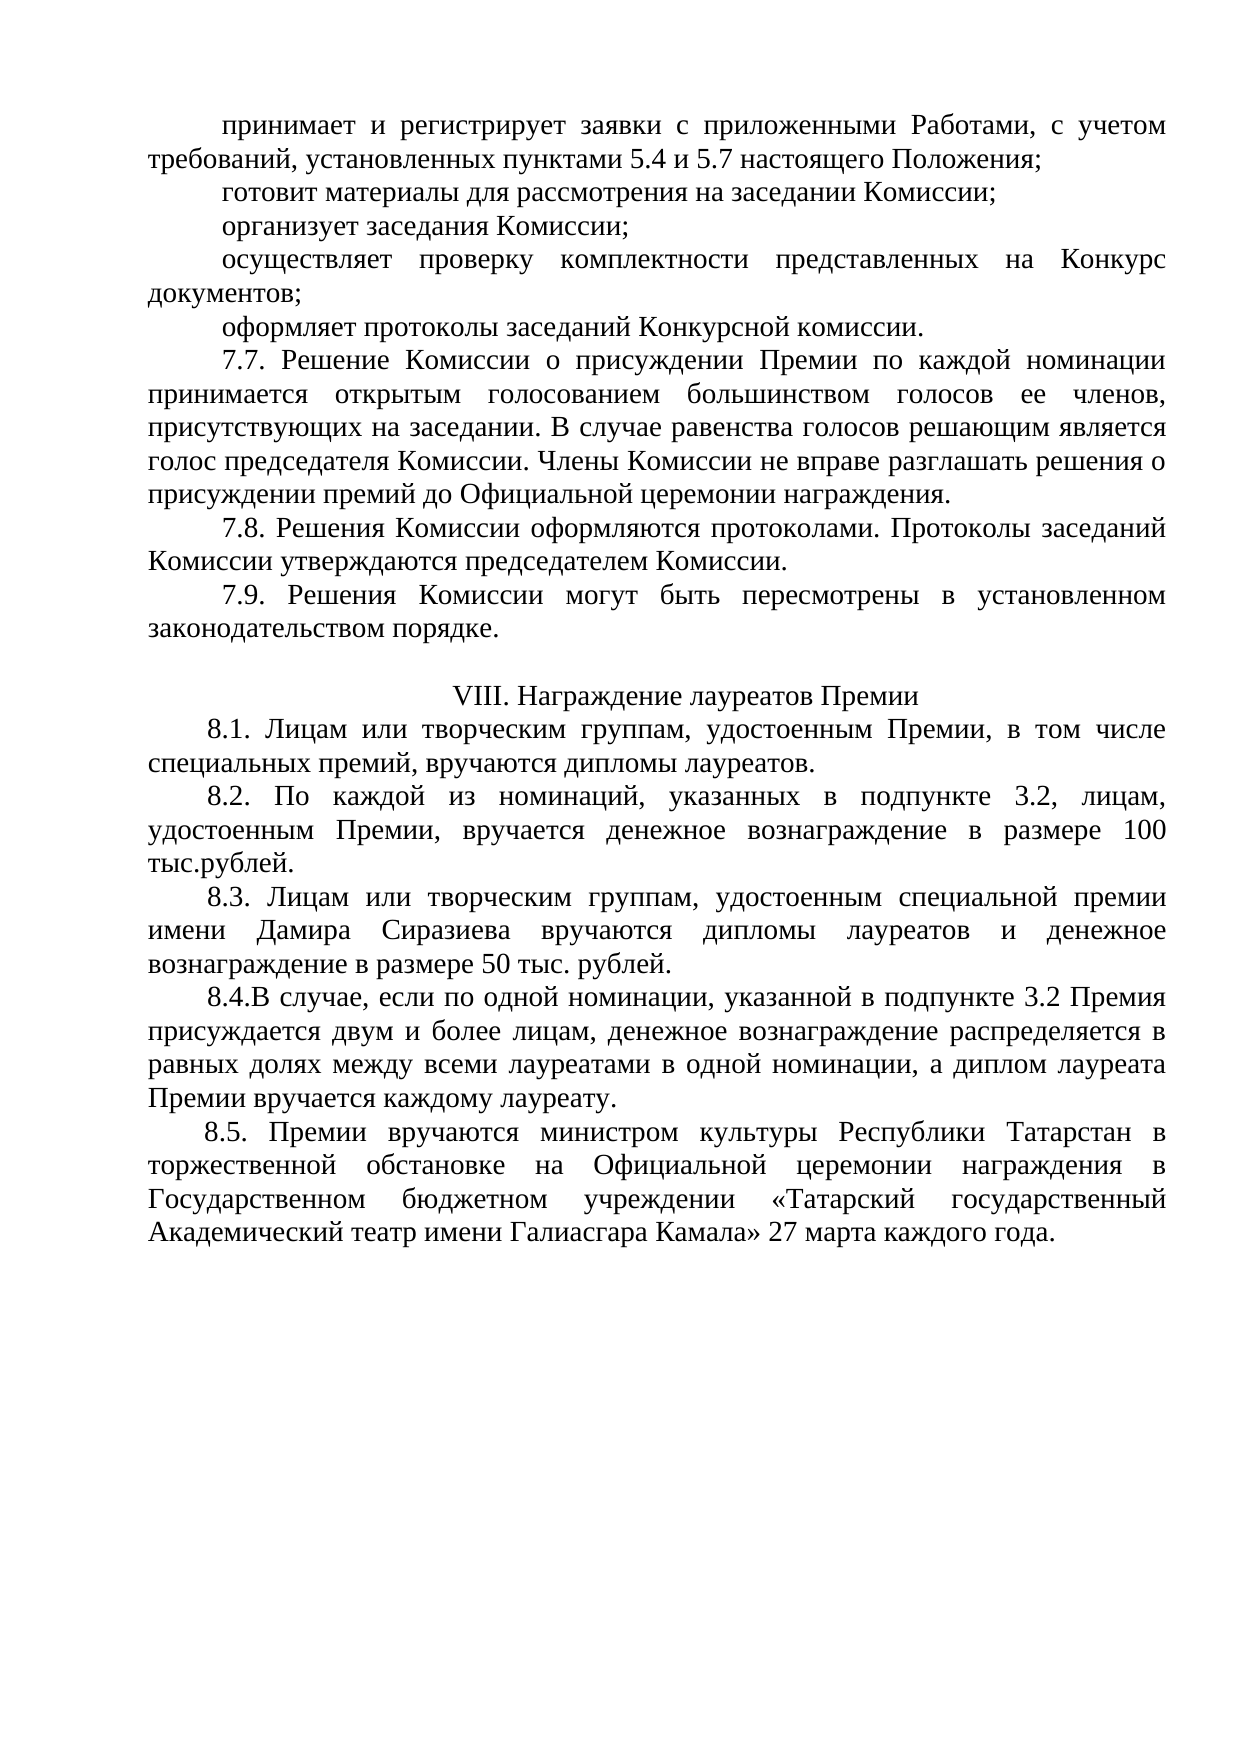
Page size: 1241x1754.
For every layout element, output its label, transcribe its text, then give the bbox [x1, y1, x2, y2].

text 7.7. Решение Комиссии о присуждении Премии по каждой номинации принимается открытым голосованием большинством голосов ее членов, присутствующих на заседании. В случае равенства голосов решающим является голос председателя Комиссии. Члены Комиссии не вправе разглашать решения о присуждении премий до Официальной церемонии награждения. [148, 342, 1167, 510]
text принимает и регистрирует заявки с приложенными Работами, с учетом требований, установленных пунктами 5.4 и 5.7 настоящего Положения; [148, 107, 1167, 174]
text 7.9. Решения Комиссии могут быть пересмотрены в установленном законодательством порядке. [148, 577, 1167, 644]
text организует заседания Комиссии; [148, 208, 1167, 242]
text VIII. Награждение лауреатов Премии [148, 678, 1167, 711]
text 8.3. Лицам или творческим группам, удостоенным специальной премии имени Дамира Сиразиева вручаются дипломы лауреатов и денежное вознаграждение в размере 50 тыс. рублей. [148, 879, 1167, 979]
text оформляет протоколы заседаний Конкурсной комиссии. [148, 309, 1167, 342]
text 7.8. Решения Комиссии оформляются протоколами. Протоколы заседаний Комиссии утверждаются председателем Комиссии. [148, 510, 1167, 577]
text 8.4.В случае, если по одной номинации, указанной в подпункте 3.2 Премия присуждается двум и более лицам, денежное вознаграждение распределяется в равных долях между всеми лауреатами в одной номинации, а диплом лауреата Премии вручается каждому лауреату. [148, 979, 1167, 1114]
text 8.2. По каждой из номинаций, указанных в подпункте 3.2, лицам, удостоенным Премии, вручается денежное вознаграждение в размере 100 тыс.рублей. [148, 778, 1167, 879]
text 8.5. Премии вручаются министром культуры Республики Татарстан в торжественной обстановке на Официальной церемонии награждения в Государственном бюджетном учреждении «Татарский государственный Академический театр имени Галиасгара Камала» 27 марта каждого года. [148, 1114, 1167, 1248]
text осуществляет проверку комплектности представленных на Конкурс документов; [148, 242, 1167, 309]
text готовит материалы для рассмотрения на заседании Комиссии; [148, 174, 1167, 208]
text 8.1. Лицам или творческим группам, удостоенным Премии, в том числе специальных премий, вручаются дипломы лауреатов. [148, 711, 1167, 778]
